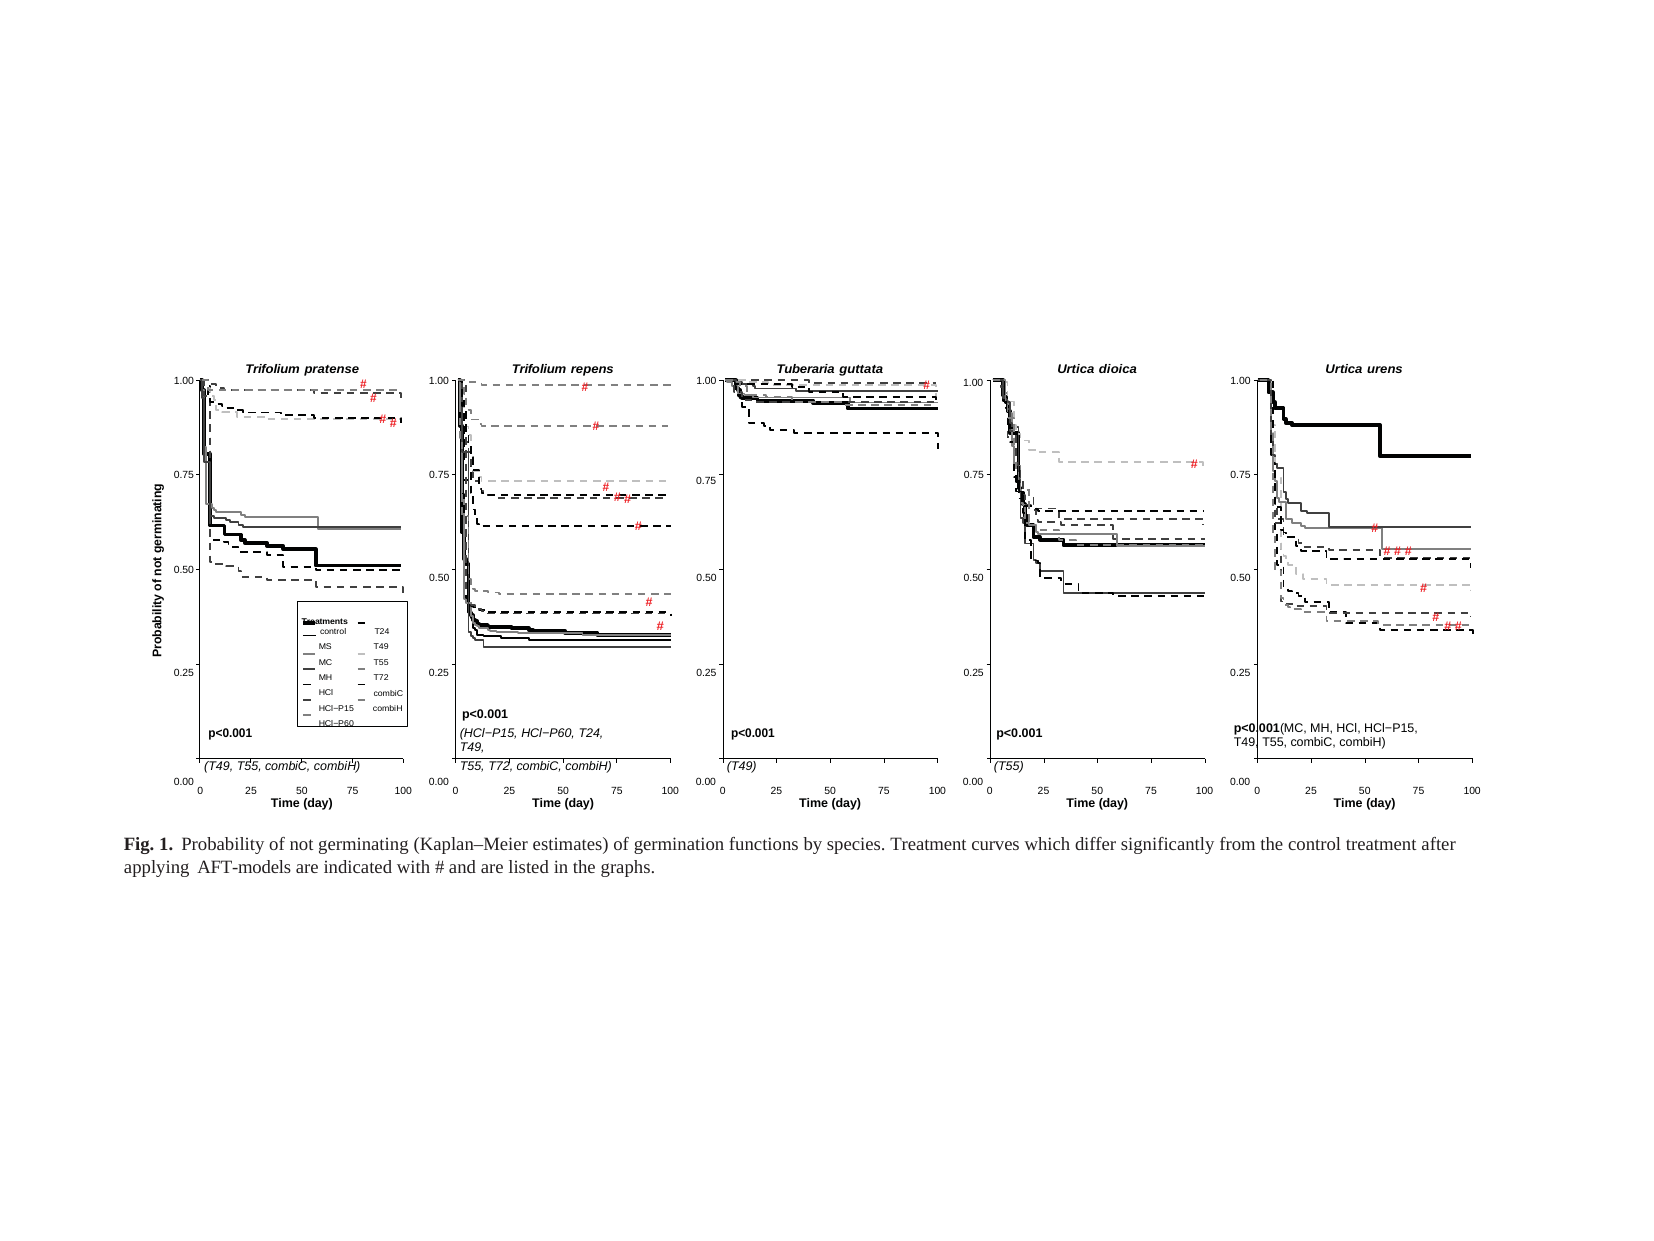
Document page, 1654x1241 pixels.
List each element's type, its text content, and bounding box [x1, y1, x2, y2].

text Fig. 1. Probability of not germinating (Kaplan–Meier estimates) of germination functions by species. Treatment curves which differ significantly from the control treatment after applying AFT-models are indicated with # and are listed in the graphs. [124, 833, 1508, 877]
text Time (day) [1064, 797, 1130, 810]
text # [198, 378, 366, 392]
text MS MC MH [318, 642, 332, 682]
text # [560, 519, 716, 533]
text Trifolium pratense [198, 362, 359, 376]
text (T49) [727, 759, 946, 773]
text # # [542, 488, 702, 505]
text Time (day) [797, 797, 863, 810]
text Time (day) [1254, 797, 1474, 810]
text p<0.001 [112, 726, 252, 740]
text # [112, 594, 1185, 609]
text Time (day) [530, 797, 596, 810]
text HCl−P15 combiH HCl−P60 [303, 703, 403, 728]
text # 0.75 [602, 469, 716, 488]
text p<0.001 [996, 726, 1518, 740]
text Urtica dioica [1057, 362, 1137, 376]
text (HCl−P15, HCl−P60, T24, T49, [459, 726, 630, 754]
text Tuberaria guttata [776, 362, 883, 376]
text p<0.001 [462, 707, 630, 721]
text p<0.001 [635, 726, 774, 740]
text # # [198, 412, 396, 430]
text # [453, 380, 588, 394]
text Trifolium repens [512, 362, 614, 376]
text Time (day) [269, 797, 334, 810]
text (T55) [994, 759, 1213, 773]
text Treatments # [301, 612, 1518, 628]
text # 1.00 [923, 374, 983, 392]
text (T49, T55, combiC, combiH) [204, 759, 412, 773]
text # [453, 418, 599, 433]
text Urtica urens [1325, 362, 1518, 376]
text 0.50 [112, 563, 194, 576]
text # [1191, 458, 1518, 471]
text T55, T72, combiC, combiH) [459, 759, 679, 773]
